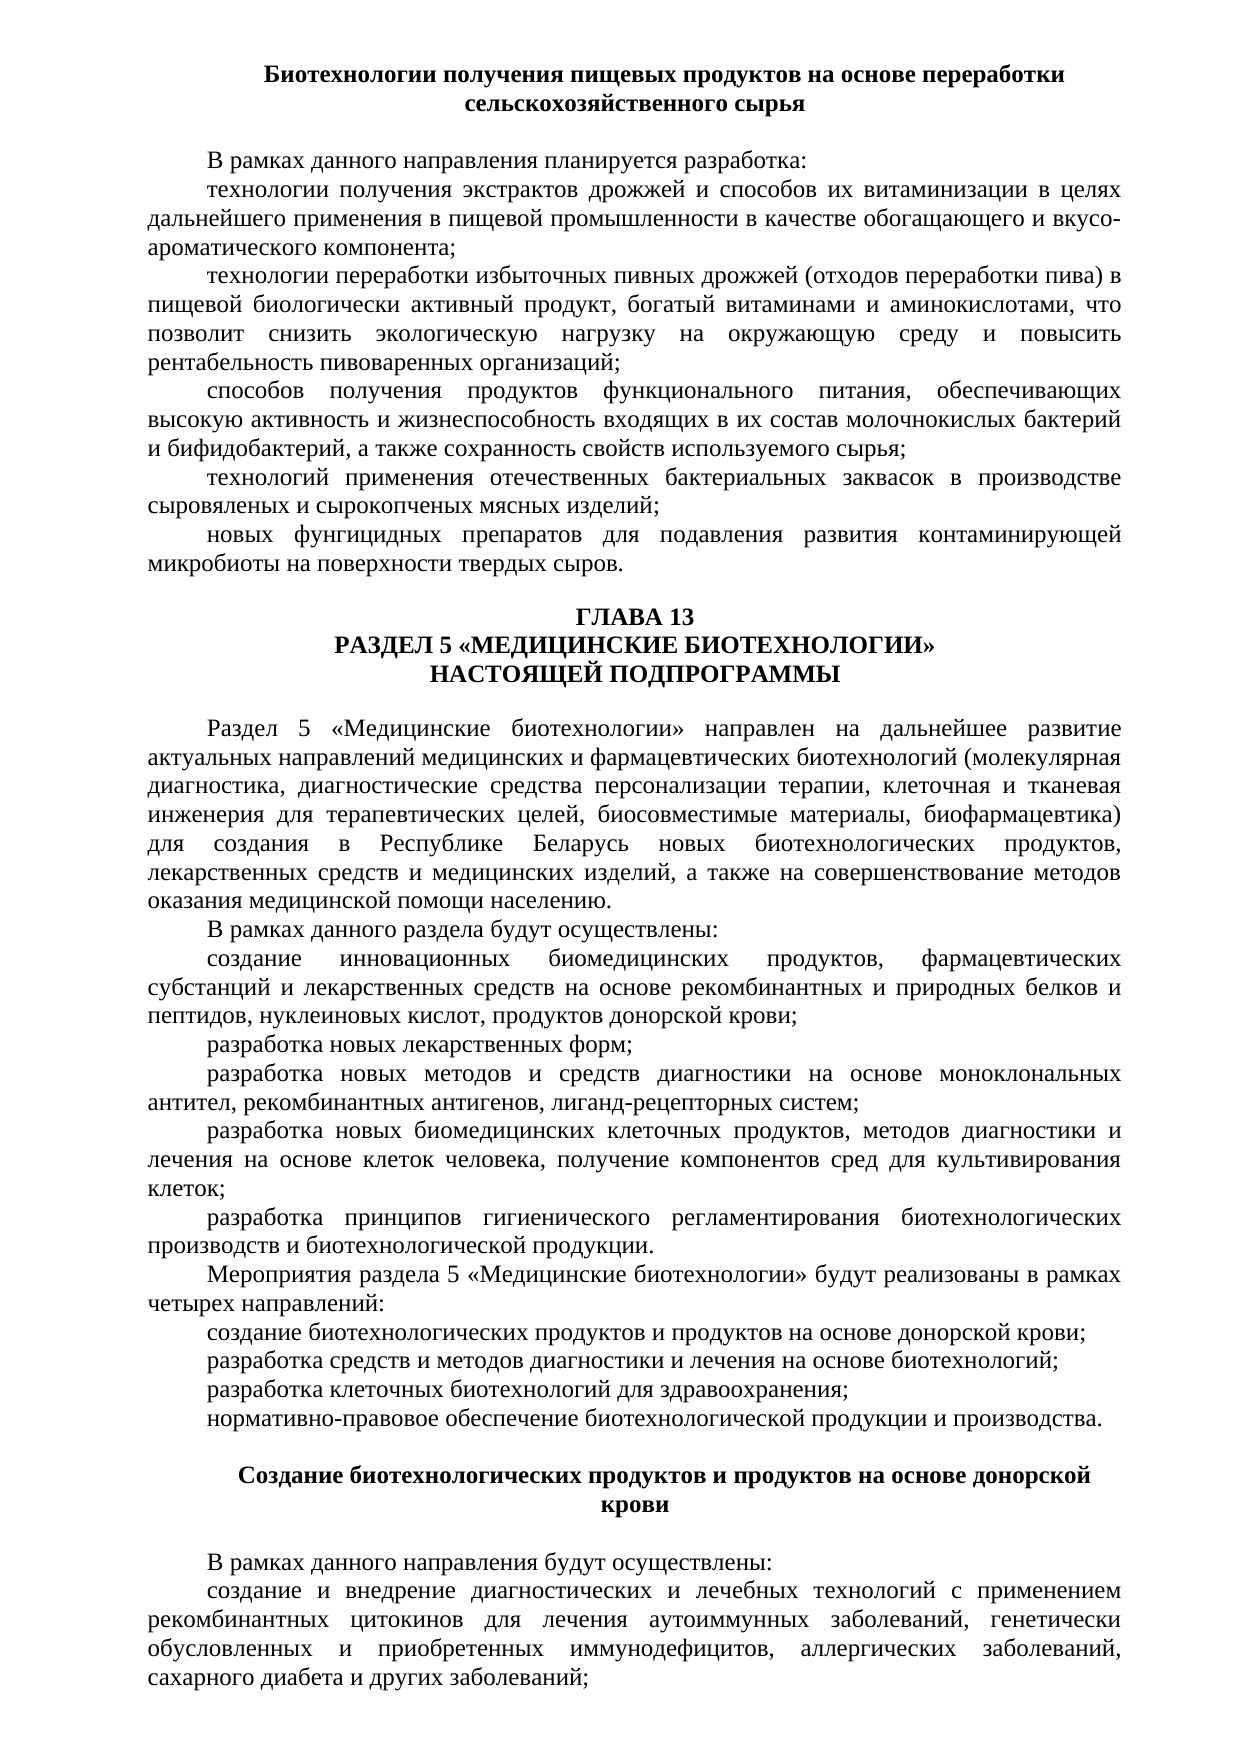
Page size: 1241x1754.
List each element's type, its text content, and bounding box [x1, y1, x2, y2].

text разработка клеточных биотехнологий для здравоохранения; [147, 1374, 1122, 1403]
text Мероприятия раздела 5 «Медицинские биотехнологии» будут реализованы в рамках четырех направлений: [147, 1259, 1122, 1317]
text создание биотехнологических продуктов и продуктов на основе донорской крови; [147, 1317, 1122, 1345]
text разработка принципов гигиенического регламентирования биотехнологических производств и биотехнологической продукции. [147, 1202, 1122, 1259]
text Биотехнологии получения пищевых продуктов на основе переработки сельскохозяйственного сырья [147, 59, 1122, 117]
text способов получения продуктов функционального питания, обеспечивающих высокую активность и жизнеспособность входящих в их состав молочнокислых бактерий и бифидобактерий, а также сохранность свойств используемого сырья; [147, 375, 1122, 462]
text разработка новых лекарственных форм; [147, 1029, 1122, 1058]
text Раздел 5 «Медицинские биотехнологии» направлен на дальнейшее развитие актуальных направлений медицинских и фармацевтических биотехнологий (молекулярная диагностика, диагностические средства персонализации терапии, клеточная и тканевая инженерия для терапевтических целей, биосовместимые материалы, биофармацевтика) для создания в Республике Беларусь новых биотехнологических продуктов, лекарственных средств и медицинских изделий, а также на совершенствование методов оказания медицинской помощи населению. [147, 713, 1122, 914]
text разработка новых биомедицинских клеточных продуктов, методов диагностики и лечения на основе клеток человека, получение компонентов сред для культивирования клеток; [147, 1115, 1122, 1202]
text ГЛАВА 13 РАЗДЕЛ 5 «МЕДИЦИНСКИЕ БИОТЕХНОЛОГИИ» НАСТОЯЩЕЙ ПОДПРОГРАММЫ [147, 602, 1122, 688]
text нормативно-правовое обеспечение биотехнологической продукции и производства. [147, 1403, 1122, 1432]
text В рамках данного раздела будут осуществлены: [147, 914, 1122, 943]
text разработка новых методов и средств диагностики на основе моноклональных антител, рекомбинантных антигенов, лиганд-рецепторных систем; [147, 1058, 1122, 1115]
text технологий применения отечественных бактериальных заквасок в производстве сыровяленых и сырокопченых мясных изделий; [147, 462, 1122, 519]
text новых фунгицидных препаратов для подавления развития контаминирующей микробиоты на поверхности твердых сыров. [147, 519, 1122, 577]
text Создание биотехнологических продуктов и продуктов на основе донорской крови [147, 1460, 1122, 1518]
text технологии переработки избыточных пивных дрожжей (отходов переработки пива) в пищевой биологически активный продукт, богатый витаминами и аминокислотами, что позволит снизить экологическую нагрузку на окружающую среду и повысить рентабельность пивоваренных организаций; [147, 260, 1122, 375]
text создание инновационных биомедицинских продуктов, фармацевтических субстанций и лекарственных средств на основе рекомбинантных и природных белков и пептидов, нуклеиновых кислот, продуктов донорской крови; [147, 943, 1122, 1029]
text В рамках данного направления будут осуществлены: [147, 1547, 1122, 1575]
text создание и внедрение диагностических и лечебных технологий с применением рекомбинантных цитокинов для лечения аутоиммунных заболеваний, генетически обусловленных и приобретенных иммунодефицитов, аллергических заболеваний, сахарного диабета и других заболеваний; [147, 1575, 1122, 1690]
text технологии получения экстрактов дрожжей и способов их витаминизации в целях дальнейшего применения в пищевой промышленности в качестве обогащающего и вкусо-ароматического компонента; [147, 174, 1122, 260]
text разработка средств и методов диагностики и лечения на основе биотехнологий; [147, 1345, 1122, 1374]
text В рамках данного направления планируется разработка: [147, 145, 1122, 174]
